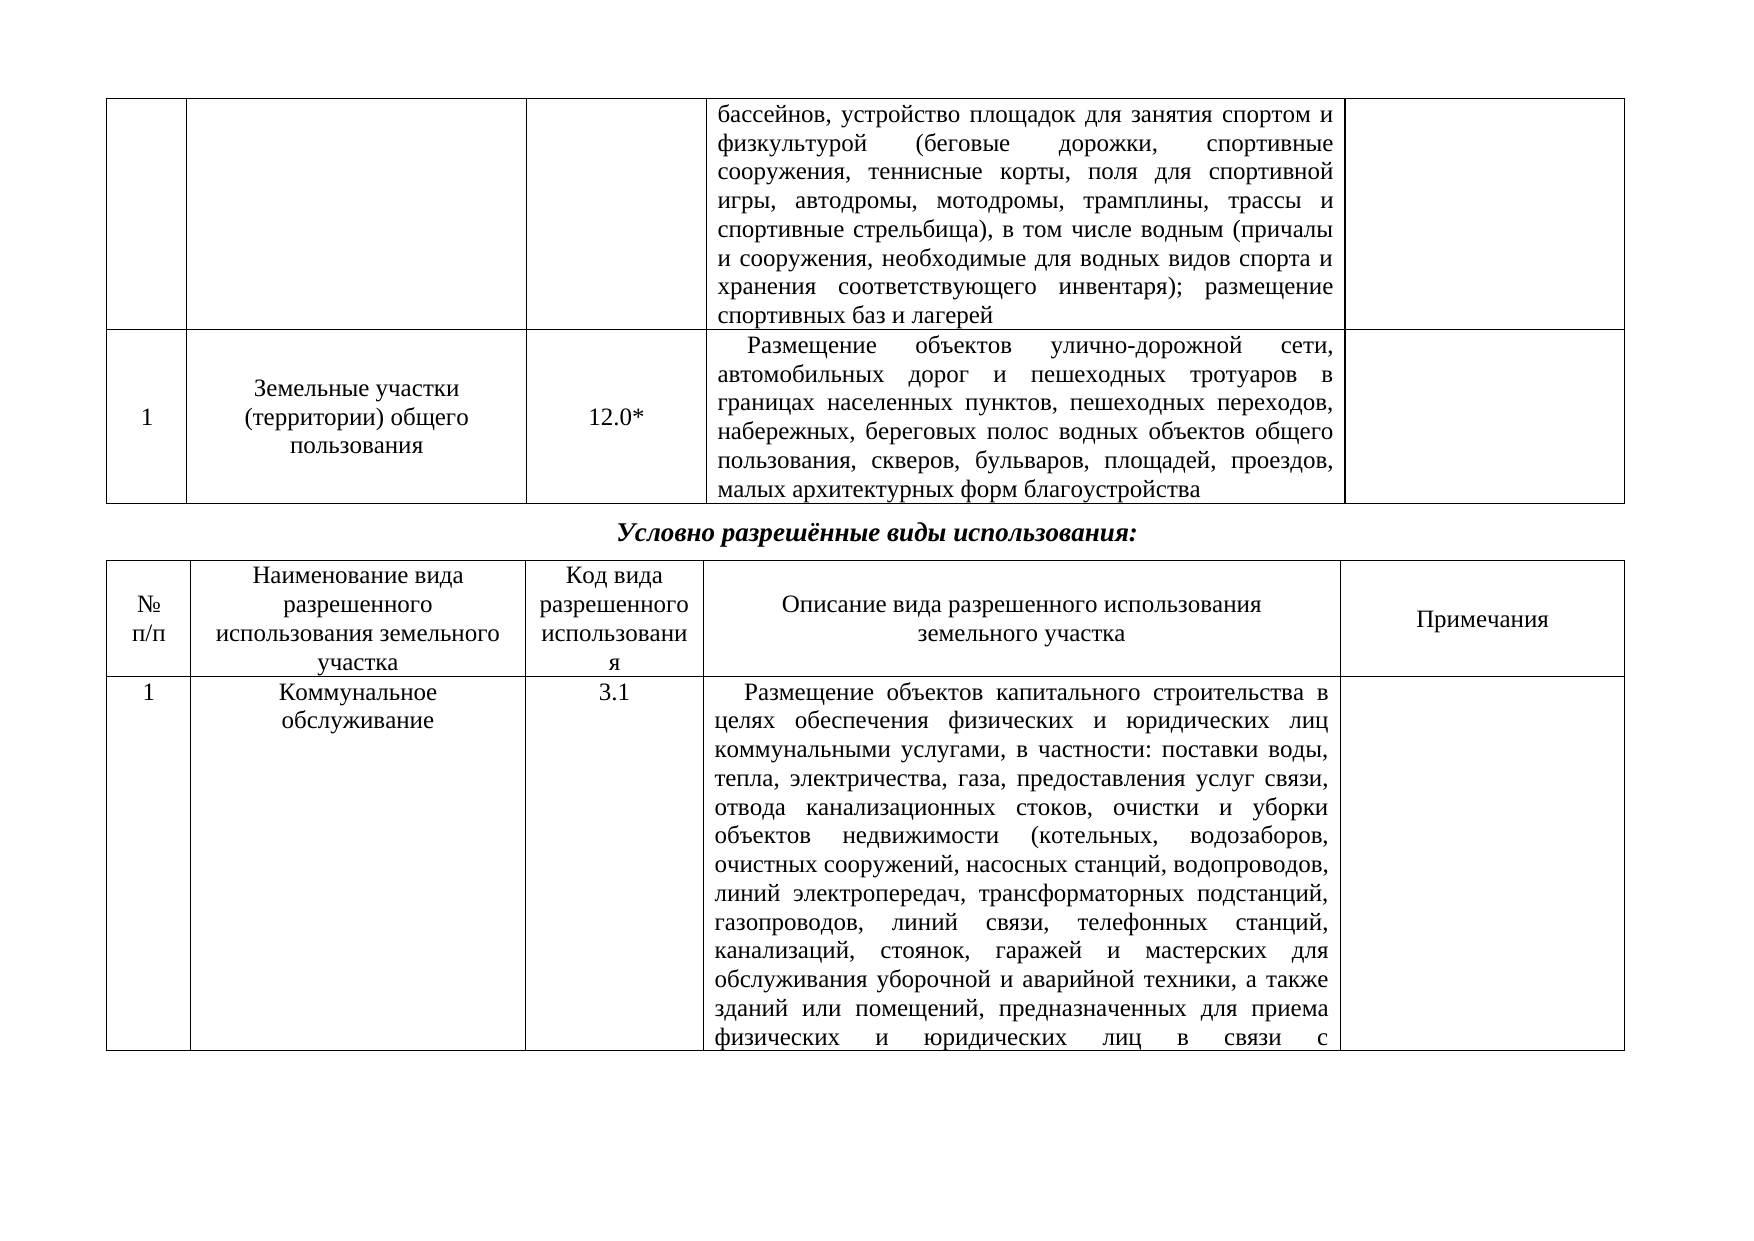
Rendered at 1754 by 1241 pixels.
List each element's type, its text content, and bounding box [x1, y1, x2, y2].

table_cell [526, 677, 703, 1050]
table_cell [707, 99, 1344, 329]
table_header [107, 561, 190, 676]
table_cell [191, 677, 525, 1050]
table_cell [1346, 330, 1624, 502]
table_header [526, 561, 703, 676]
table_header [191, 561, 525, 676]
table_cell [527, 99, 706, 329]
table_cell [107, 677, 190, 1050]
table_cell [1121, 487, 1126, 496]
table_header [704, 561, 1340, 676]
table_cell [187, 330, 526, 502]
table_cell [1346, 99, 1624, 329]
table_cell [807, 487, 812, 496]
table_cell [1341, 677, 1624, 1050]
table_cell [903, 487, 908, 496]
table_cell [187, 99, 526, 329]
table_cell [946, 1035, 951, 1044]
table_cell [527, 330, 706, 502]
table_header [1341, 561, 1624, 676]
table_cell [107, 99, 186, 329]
text Условно разрешённые виды использования: [118, 516, 1636, 547]
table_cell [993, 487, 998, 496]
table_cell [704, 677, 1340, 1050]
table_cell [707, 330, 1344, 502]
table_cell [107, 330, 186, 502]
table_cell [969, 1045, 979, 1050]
